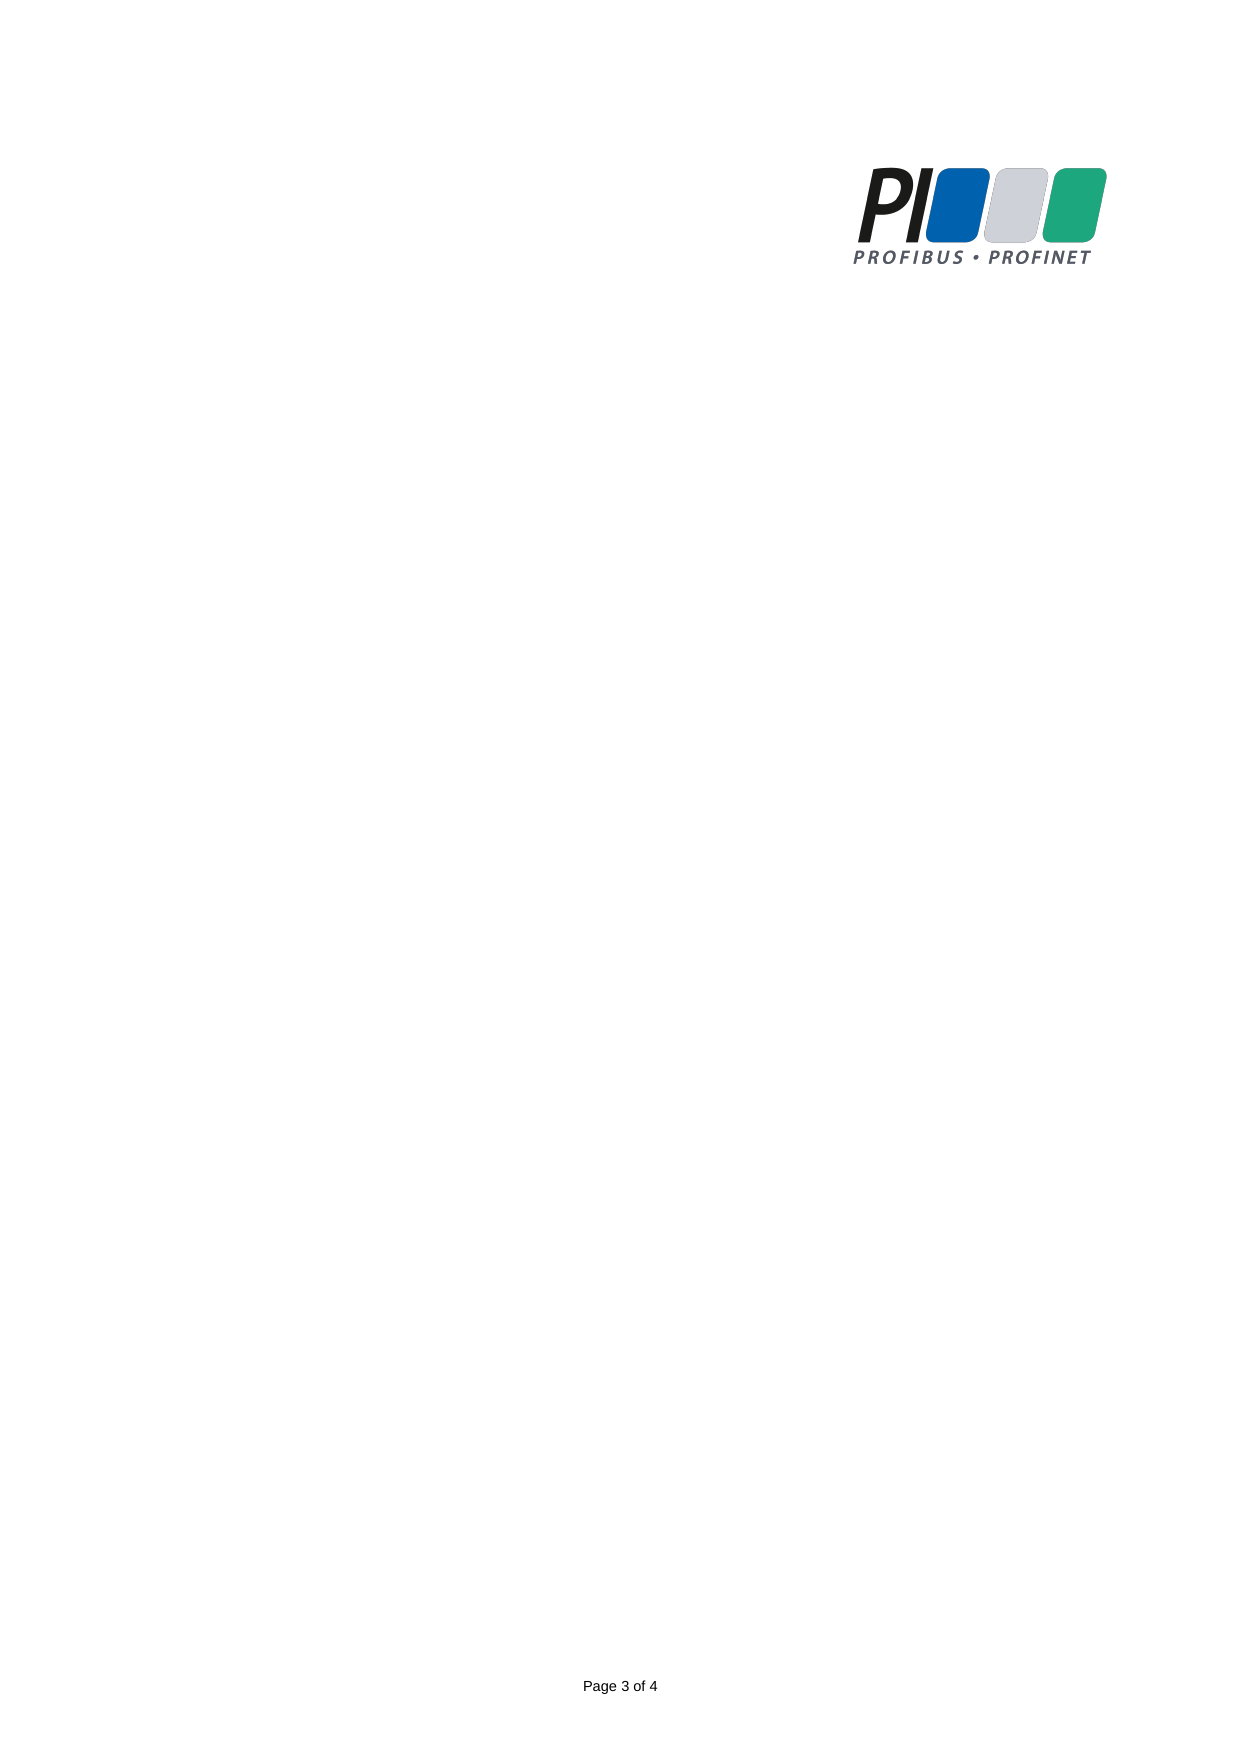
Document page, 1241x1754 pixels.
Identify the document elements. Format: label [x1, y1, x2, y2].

picture [850, 163, 1110, 270]
